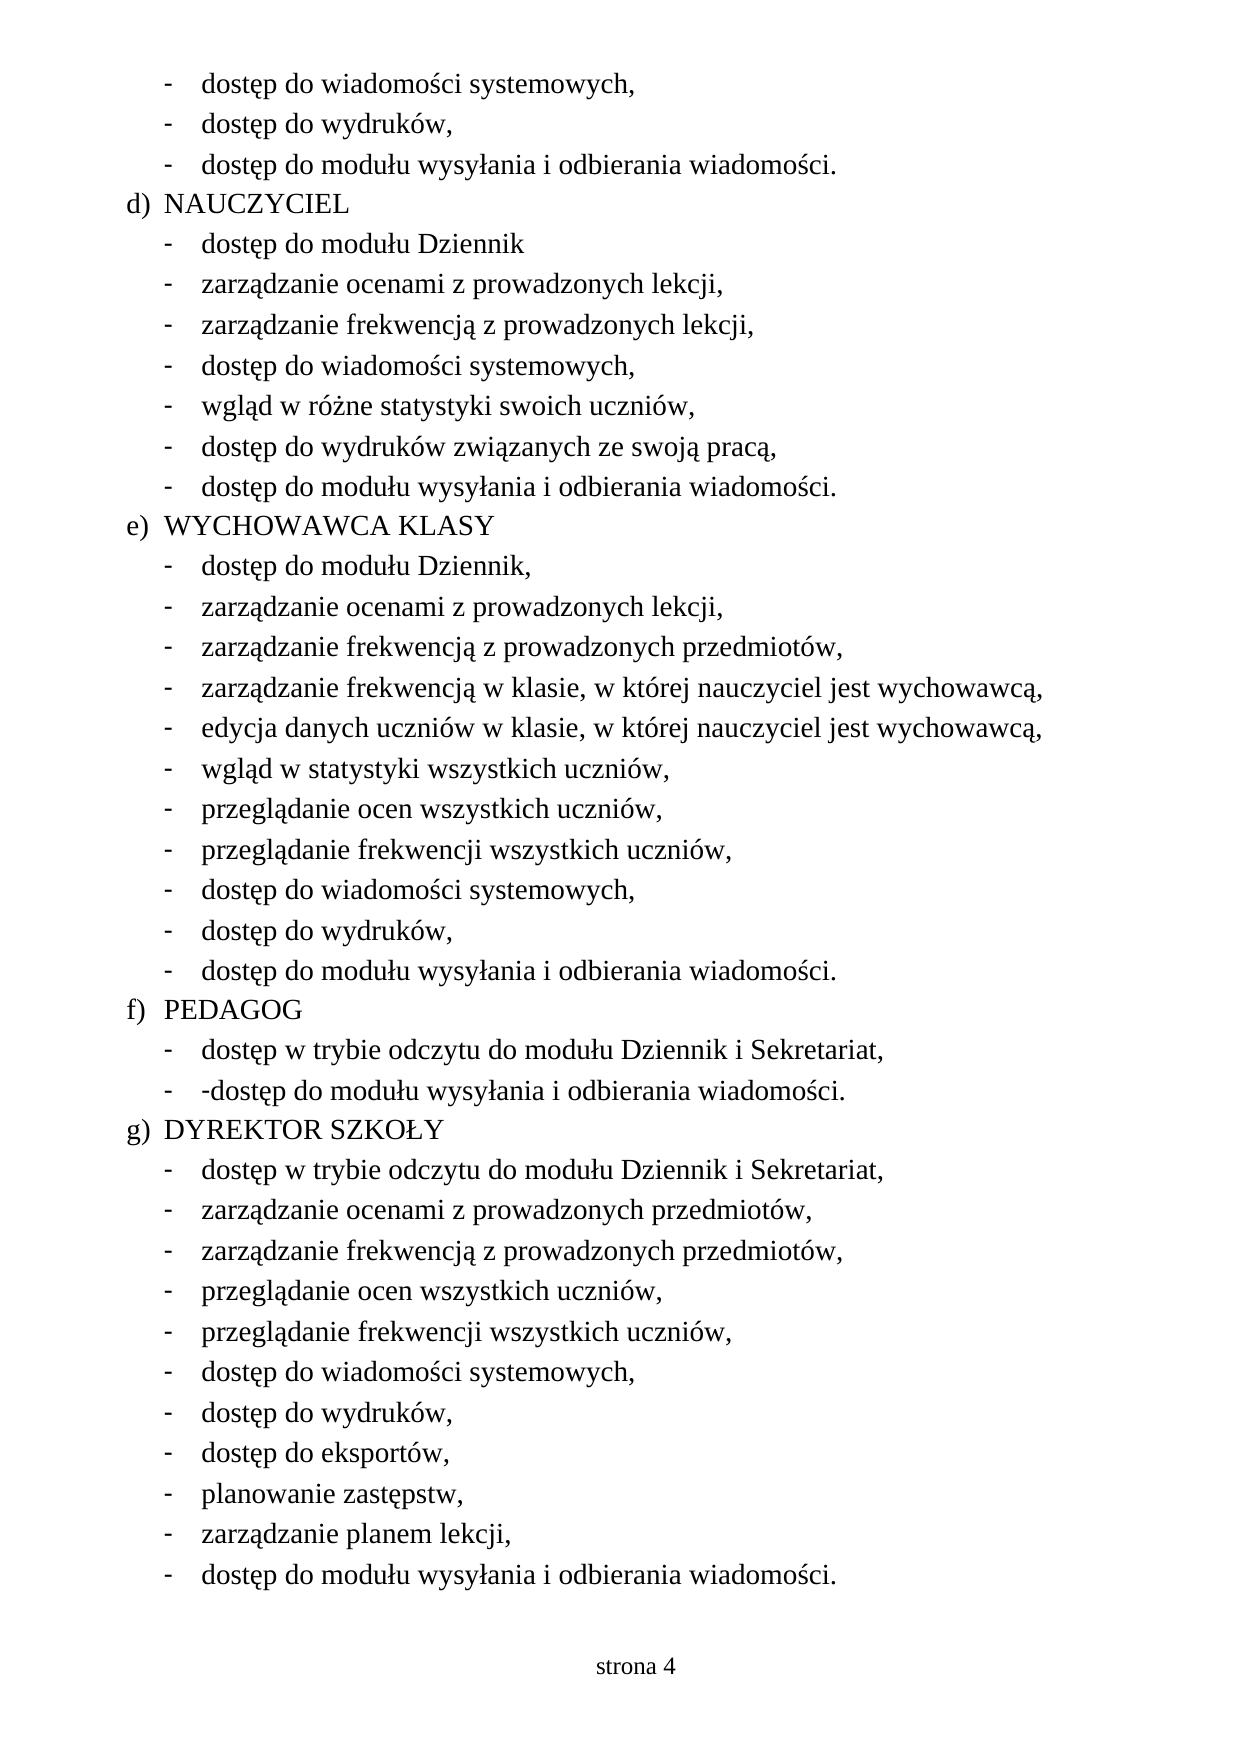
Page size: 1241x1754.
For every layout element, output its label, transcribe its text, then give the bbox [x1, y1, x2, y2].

list zarządzanie frekwencją z prowadzonych przedmiotów, [164, 629, 1182, 663]
list -dostęp do modułu wysyłania i odbierania wiadomości. [164, 1072, 1182, 1107]
list wgląd w różne statystyki swoich uczniów, [164, 388, 1182, 422]
list dostęp do wydruków, [164, 1394, 1182, 1429]
list zarządzanie frekwencją w klasie, w której nauczyciel jest wychowawcą, [164, 669, 1182, 704]
list dostęp w trybie odczytu do modułu Dziennik i Sekretariat, [164, 1032, 1182, 1067]
list dostęp do wiadomości systemowych, [164, 66, 1182, 100]
list zarządzanie planem lekcji, [164, 1516, 1182, 1551]
list dostęp do wiadomości systemowych, [164, 347, 1182, 382]
list dostęp do wiadomości systemowych, [164, 1354, 1182, 1389]
list dostęp do wiadomości systemowych, [164, 872, 1182, 907]
list dostęp do wydruków związanych ze swoją pracą, [164, 428, 1182, 463]
list wgląd w statystyki wszystkich uczniów, [164, 750, 1182, 785]
list zarządzanie frekwencją z prowadzonych przedmiotów, [164, 1232, 1182, 1267]
list WYCHOWAWCA KLASY [126, 509, 1182, 542]
list dostęp do modułu Dziennik [164, 226, 1182, 260]
list dostęp do wydruków, [164, 912, 1182, 947]
list planowanie zastępstw, [164, 1475, 1182, 1510]
list dostęp do modułu Dziennik, [164, 548, 1182, 582]
list zarządzanie frekwencją z prowadzonych lekcji, [164, 307, 1182, 341]
list przeglądanie ocen wszystkich uczniów, [164, 1273, 1182, 1308]
list dostęp do modułu wysyłania i odbierania wiadomości. [164, 147, 1182, 181]
list przeglądanie frekwencji wszystkich uczniów, [164, 1313, 1182, 1348]
list dostęp w trybie odczytu do modułu Dziennik i Sekretariat, [164, 1151, 1182, 1186]
list dostęp do modułu wysyłania i odbierania wiadomości. [164, 953, 1182, 988]
list zarządzanie ocenami z prowadzonych lekcji, [164, 588, 1182, 623]
list DYREKTOR SZKOŁY [126, 1113, 1182, 1146]
list przeglądanie frekwencji wszystkich uczniów, [164, 831, 1182, 866]
list PEDAGOG [126, 993, 1182, 1026]
list edycja danych uczniów w klasie, w której nauczyciel jest wychowawcą, [164, 710, 1182, 744]
list zarządzanie ocenami z prowadzonych przedmiotów, [164, 1192, 1182, 1227]
list dostęp do modułu wysyłania i odbierania wiadomości. [164, 1556, 1182, 1591]
list dostęp do modułu wysyłania i odbierania wiadomości. [164, 469, 1182, 503]
list przeglądanie ocen wszystkich uczniów, [164, 791, 1182, 826]
list NAUCZYCIEL [126, 187, 1182, 220]
list zarządzanie ocenami z prowadzonych lekcji, [164, 266, 1182, 301]
list dostęp do wydruków, [164, 106, 1182, 141]
list dostęp do eksportów, [164, 1435, 1182, 1470]
